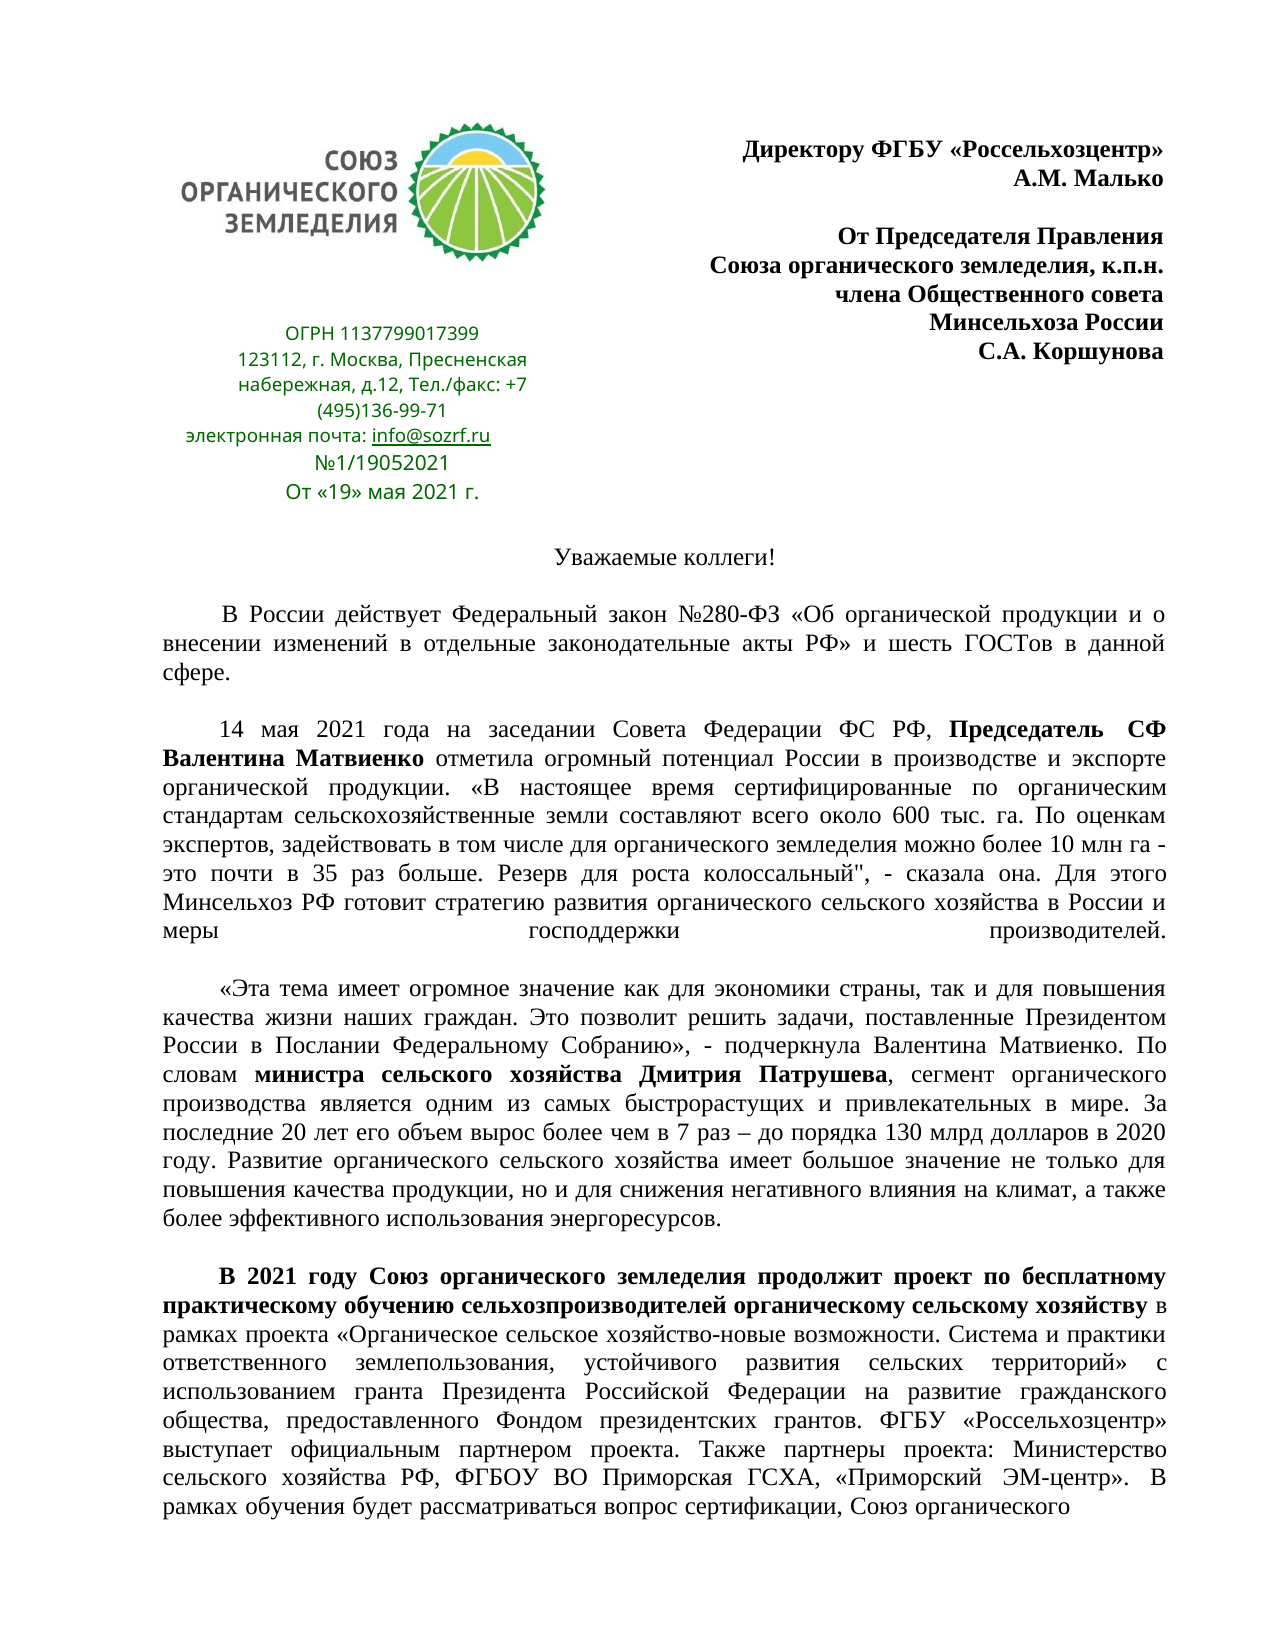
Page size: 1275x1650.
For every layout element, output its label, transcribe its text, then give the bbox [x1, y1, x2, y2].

subtitle От Председателя Правления Союза органического земледелия, к.п.н. члена Общественного совета Минсельхоза России [709, 221, 1163, 336]
text ОГРН 1137799017399 [269, 317, 495, 346]
text В 2021 году Союз органического земледелия продолжит проект по бесплатному практическому обучению сельхозпроизводителей органическому сельскому хозяйству в рамках проекта «Органическое сельское хозяйство-новые возможности. Система и практики ответственного землепользования, устойчивого развития сельских территорий» с использованием гранта Президента Российской Федерации на развитие гражданского общества, предоставленного Фондом президентских грантов. ФГБУ «Россельхозцентр» выступает официальным партнером проекта. Также партнеры проекта: Министерство сельского хозяйства РФ, ФГБОУ ВО Приморская ГСХА, «Приморский ЭМ-центр». В рамках обучения будет рассматриваться вопрос сертификации, Союз органического [162, 1261, 1167, 1520]
text №1/19052021 [269, 448, 495, 477]
text А.М. Малько [647, 163, 1164, 192]
text электронная почта: info@sozrf.ru [181, 422, 495, 448]
subtitle Директору ФГБУ «Россельхозцентр» [647, 134, 1164, 163]
text От «19» мая 2021 г. [269, 477, 495, 505]
text 14 мая 2021 года на заседании Совета Федерации ФС РФ, Председатель СФ Валентина Матвиенко отметила огромный потенциал России в производстве и экспорте органической продукции. «В настоящее время сертифицированные по органическим стандартам сельскохозяйственные земли составляют всего около 600 тыс. га. По оценкам экспертов, задействовать в том числе для органического земледелия можно более 10 млн га - это почти в 35 раз больше. Резерв для роста колоссальный", - сказала она. Для этого Минсельхоз РФ готовит стратегию развития органического сельского хозяйства в России и меры господдержки производителей. [162, 714, 1167, 944]
text «Эта тема имеет огромное значение как для экономики страны, так и для повышения качества жизни наших граждан. Это позволит решить задачи, поставленные Президентом России в Послании Федеральному Собранию», - подчеркнула Валентина Матвиенко. По словам министра сельского хозяйства Дмитрия Патрушева, сегмент органического производства является одним из самых быстрорастущих и привлекательных в мире. За последние 20 лет его объем вырос более чем в 7 раз – до порядка 130 млрд долларов в 2020 году. Развитие органического сельского хозяйства имеет большое значение не только для повышения качества продукции, но и для снижения негативного влияния на климат, а также более эффективного использования энергоресурсов. [162, 973, 1167, 1232]
picture [178, 120, 548, 266]
text В России действует Федеральный закон №280-ФЗ «Об органической продукции и о внесении изменений в отдельные законодательные акты РФ» и шесть ГОСТов в данной сфере. [162, 599, 1167, 686]
text С.А. Коршунова [647, 336, 1164, 365]
text 123112, г. Москва, Пресненская набережная, д.12, Тел./факс: +7 (495)136-99-71 [227, 346, 537, 422]
text Уважаемые коллеги! [551, 542, 778, 571]
